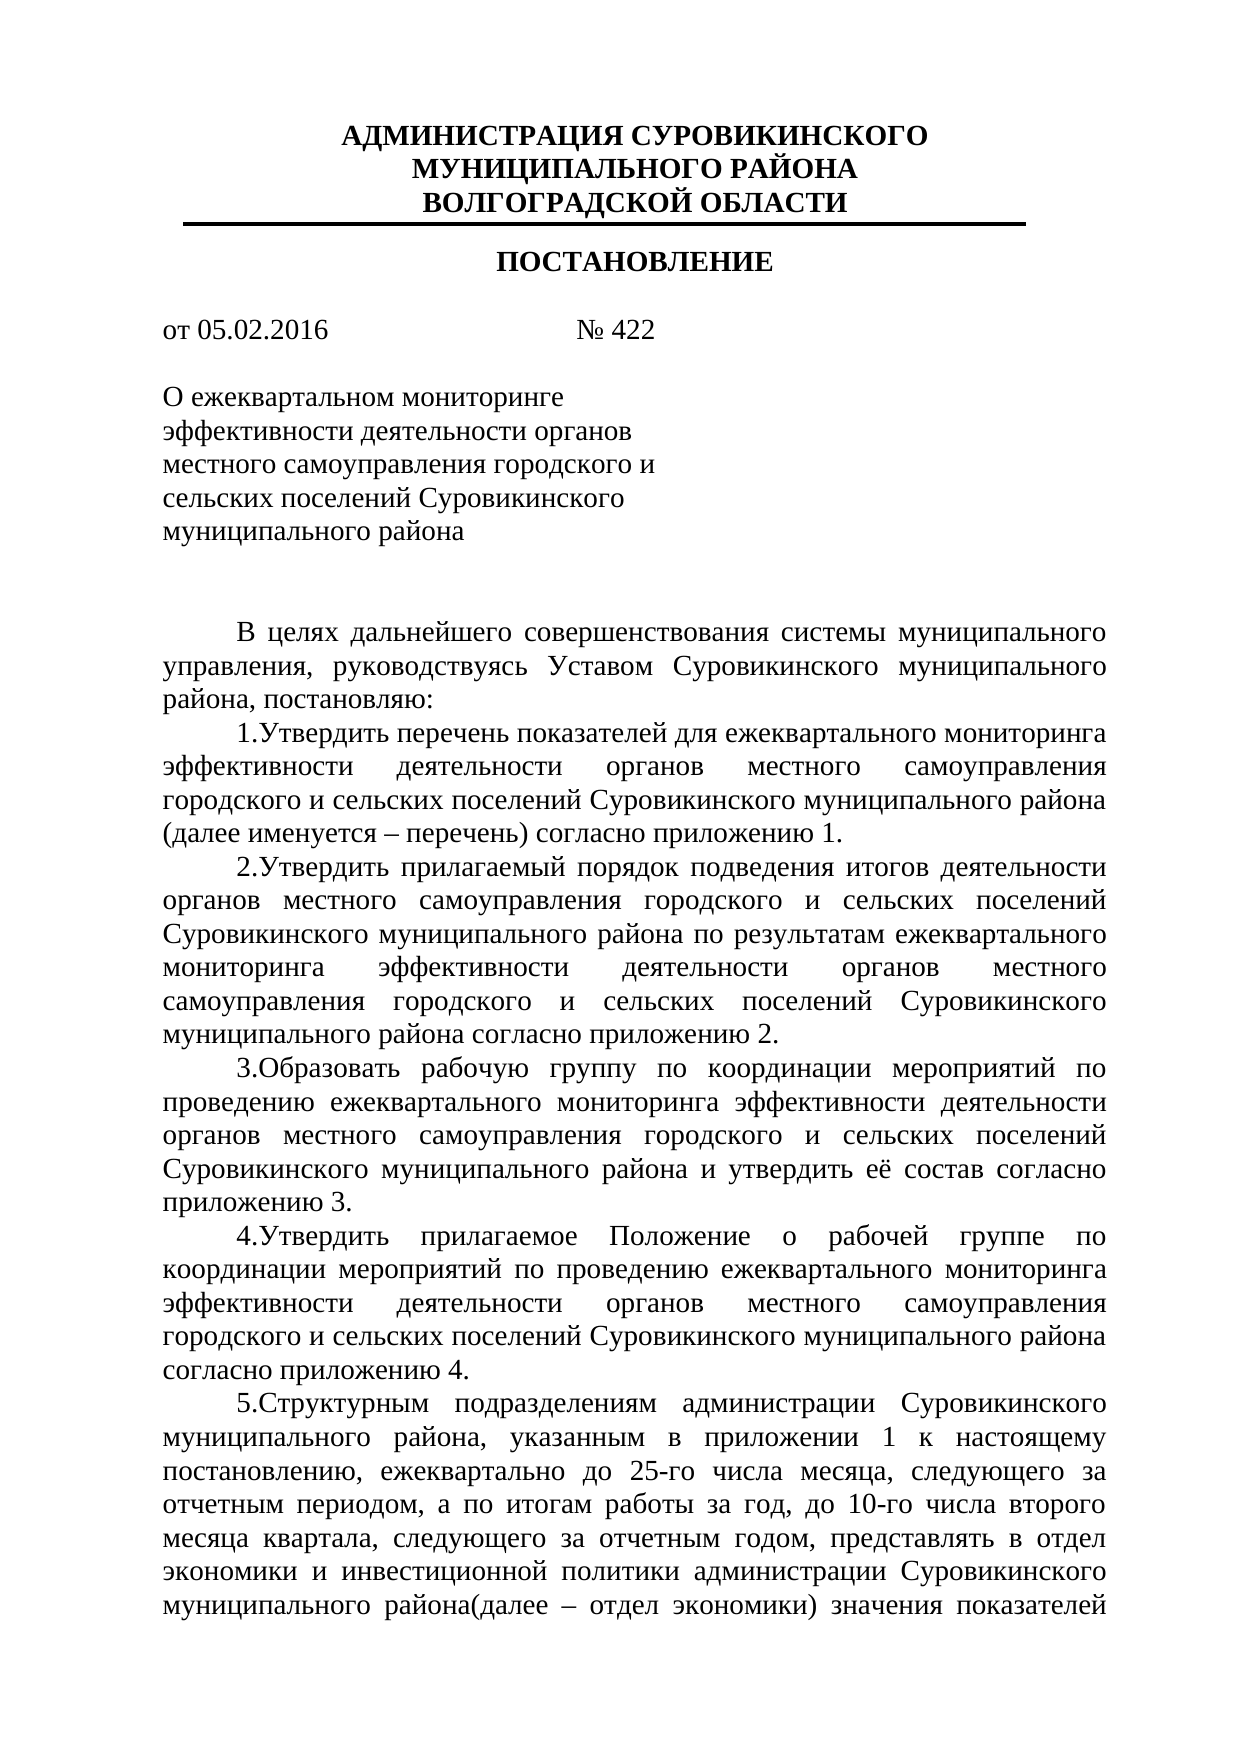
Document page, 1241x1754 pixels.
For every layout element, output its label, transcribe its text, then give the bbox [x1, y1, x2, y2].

title 2.Утвердить прилагаемый порядок подведения итогов деятельности органов местного самоуправления городского и сельских поселений Суровикинского муниципального района по результатам ежеквартального мониторинга эффективности деятельности органов местного самоуправления городского и сельских поселений Суровикинского муниципального района согласно приложению 2. [162, 849, 1107, 1050]
title 3.Образовать рабочую группу по координации мероприятий по проведению ежеквартального мониторинга эффективности деятельности органов местного самоуправления городского и сельских поселений Суровикинского муниципального района и утвердить её состав согласно приложению 3. [162, 1050, 1107, 1218]
text В целях дальнейшего совершенствования системы муниципального управления, руководствуясь Уставом Суровикинского муниципального района, постановляю: [162, 614, 1107, 715]
subtitle ПОСТАНОВЛЕНИЕ [162, 244, 1107, 277]
title эффективности деятельности органов [162, 413, 1107, 446]
text ВОЛГОГРАДСКОЙ ОБЛАСТИ [162, 185, 1107, 219]
text АДМИНИСТРАЦИЯ СУРОВИКИНСКОГО [162, 118, 1107, 152]
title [162, 1386, 1107, 1620]
title муниципального района [162, 513, 1107, 547]
title сельских поселений Суровикинского [162, 480, 1107, 513]
text МУНИЦИПАЛЬНОГО РАЙОНА [162, 152, 1107, 185]
title 4.Утвердить прилагаемое Положение о рабочей группе по координации мероприятий по проведению ежеквартального мониторинга эффективности деятельности органов местного самоуправления городского и сельских поселений Суровикинского муниципального района согласно приложению 4. [162, 1218, 1107, 1386]
text от 05.02.2016 № 422 [162, 312, 1107, 346]
title О ежеквартальном мониторинге [162, 379, 1107, 413]
title местного самоуправления городского и [162, 446, 1107, 480]
title 1.Утвердить перечень показателей для ежеквартального мониторинга эффективности деятельности органов местного самоуправления городского и сельских поселений Суровикинского муниципального района (далее именуется – перечень) согласно приложению 1. [162, 715, 1107, 849]
